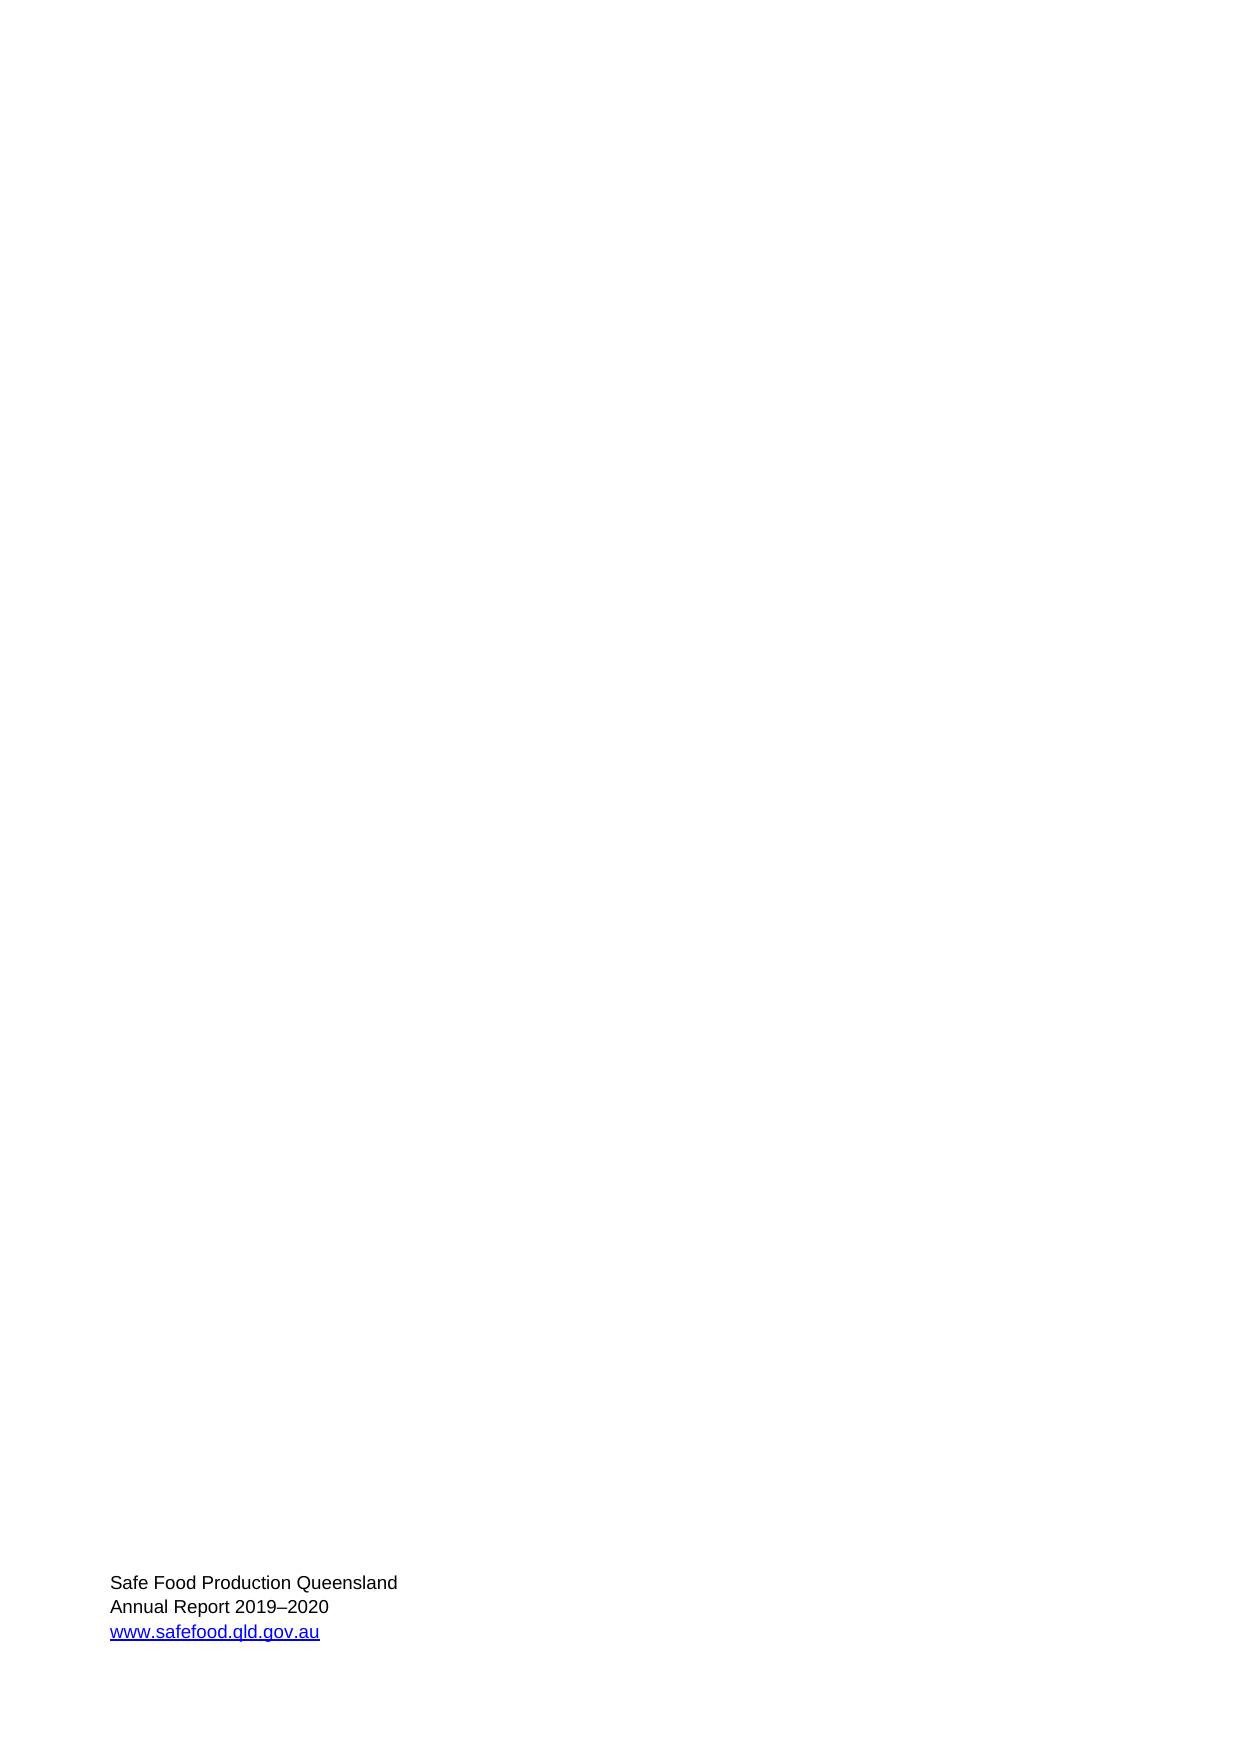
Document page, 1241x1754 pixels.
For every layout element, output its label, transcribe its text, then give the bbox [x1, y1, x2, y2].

text www.safefood.qld.gov.au [110, 1621, 1167, 1643]
text Safe Food Production Queensland Annual Report 2019–2020 [110, 1571, 453, 1618]
